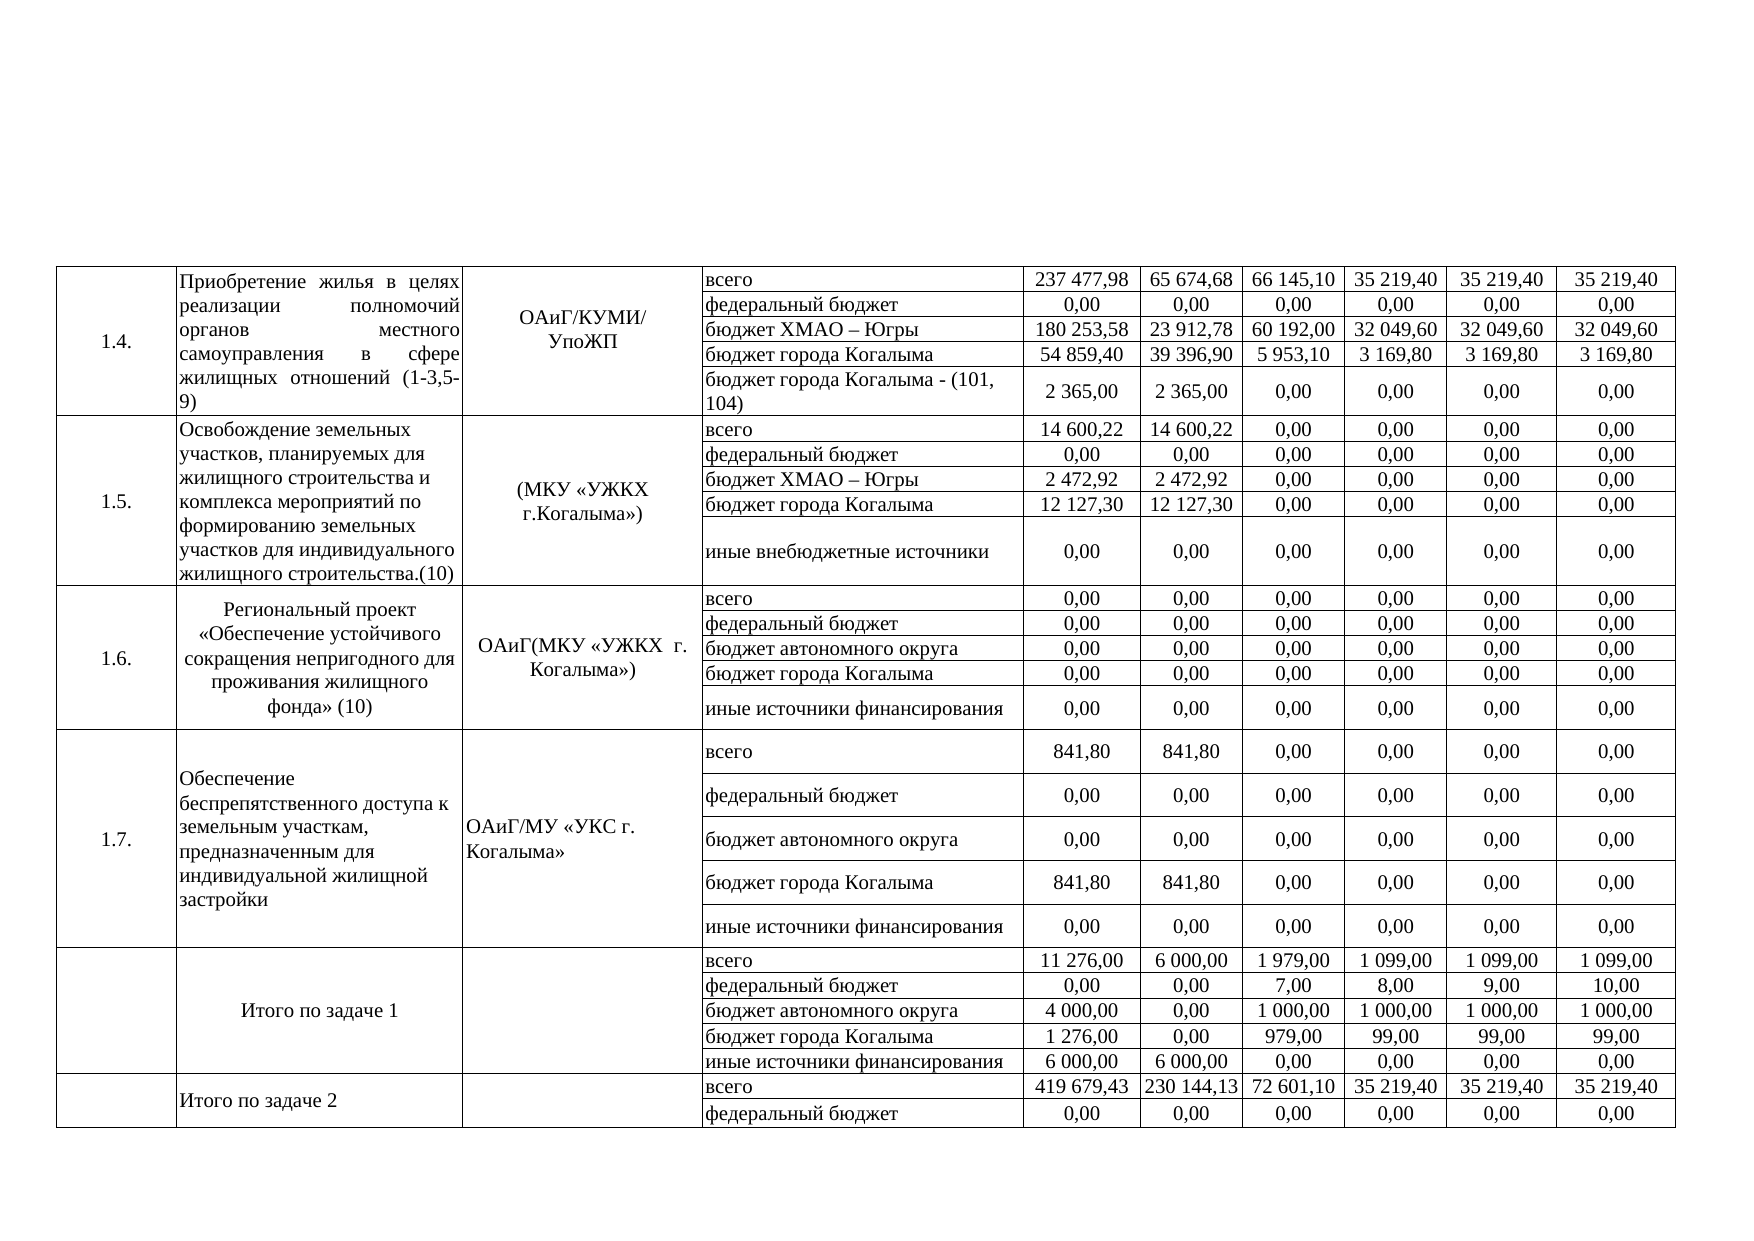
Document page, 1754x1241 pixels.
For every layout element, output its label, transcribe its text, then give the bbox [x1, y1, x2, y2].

table_cell 1 979,00 [1243, 948, 1344, 972]
table_cell 0,00 [1024, 774, 1140, 816]
table_header 237 477,98 [1024, 267, 1140, 291]
table_cell бюджет ХМАО – Югры [703, 317, 1023, 341]
table_cell 0,00 [1141, 1099, 1242, 1127]
table_cell 2 365,00 [1024, 367, 1140, 415]
table_cell (МКУ «УЖКХ г.Когалыма») [463, 416, 702, 585]
table_cell 12 127,30 [1141, 492, 1242, 516]
table_cell 0,00 [1345, 1099, 1446, 1127]
table_cell федеральный бюджет [703, 1099, 1023, 1127]
table_cell 0,00 [1345, 661, 1446, 685]
table_cell 979,00 [1243, 1024, 1344, 1048]
table_cell 1.7. [57, 730, 176, 947]
table_cell Обеспечение беспрепятственного доступа к земельным участкам, предназначенным для индивидуальной жилищной застройки [177, 730, 462, 947]
table_cell 3 169,80 [1447, 342, 1556, 366]
table_cell всего [703, 416, 1023, 441]
table_cell 39 396,90 [1141, 342, 1242, 366]
table_cell 72 601,10 [1243, 1074, 1344, 1098]
table_cell 0,00 [1141, 999, 1242, 1022]
table_cell 0,00 [1345, 686, 1446, 729]
table_cell 0,00 [1141, 686, 1242, 729]
table_cell 0,00 [1243, 730, 1344, 773]
table_cell 230 144,13 [1141, 1074, 1242, 1098]
table_header 35 219,40 [1447, 267, 1556, 291]
table_cell 10,00 [1557, 973, 1675, 997]
table_cell 0,00 [1024, 905, 1140, 947]
table_cell Итого по задаче 1 [177, 948, 462, 1073]
table_cell 0,00 [1141, 517, 1242, 585]
table_cell 0,00 [1024, 442, 1140, 466]
table_cell 0,00 [1141, 1024, 1242, 1048]
table_cell 0,00 [1447, 517, 1556, 585]
table_cell 1 000,00 [1345, 999, 1446, 1022]
table_cell 0,00 [1345, 636, 1446, 660]
table_cell 0,00 [1557, 817, 1675, 860]
table_cell федеральный бюджет [703, 973, 1023, 997]
table_cell 0,00 [1447, 730, 1556, 773]
table_cell 35 219,40 [1345, 1074, 1446, 1098]
table_cell 0,00 [1557, 586, 1675, 610]
table_cell бюджет автономного округа [703, 999, 1023, 1022]
table_header 35 219,40 [1557, 267, 1675, 291]
table_cell 0,00 [1447, 861, 1556, 903]
table_cell 0,00 [1557, 492, 1675, 516]
table_cell 841,80 [1024, 861, 1140, 903]
table_cell 0,00 [1345, 861, 1446, 903]
table_cell 0,00 [1243, 1049, 1344, 1073]
table_cell 0,00 [1141, 774, 1242, 816]
table_cell 0,00 [1447, 492, 1556, 516]
table_cell федеральный бюджет [703, 442, 1023, 466]
table_cell 0,00 [1345, 292, 1446, 316]
table_cell 0,00 [1243, 492, 1344, 516]
table_cell 0,00 [1243, 661, 1344, 685]
table_cell 841,80 [1141, 730, 1242, 773]
table_cell 0,00 [1557, 730, 1675, 773]
table_cell Освобождение земельных участков, планируемых для жилищного строительства и комплекса мероприятий по формированию земельных участков для индивидуального жилищного строительства.(10) [177, 416, 462, 585]
table_cell 0,00 [1243, 367, 1344, 415]
table_cell 0,00 [1141, 661, 1242, 685]
table_cell 0,00 [1243, 861, 1344, 903]
table_cell 0,00 [1557, 774, 1675, 816]
table_cell 99,00 [1447, 1024, 1556, 1048]
table_cell 0,00 [1557, 636, 1675, 660]
table_cell бюджет автономного округа [703, 636, 1023, 660]
table_cell 1 000,00 [1447, 999, 1556, 1022]
table_cell 0,00 [1557, 861, 1675, 903]
table_cell 60 192,00 [1243, 317, 1344, 341]
table_cell 0,00 [1024, 661, 1140, 685]
table_header Приобретение жилья в целях реализации полномочий органов местного самоуправления в сфере жилищных отношений (1-3,5-9) [177, 267, 462, 415]
table_cell 0,00 [1243, 817, 1344, 860]
table_cell 0,00 [1141, 636, 1242, 660]
table_cell 0,00 [1447, 636, 1556, 660]
table_cell иные внебюджетные источники [703, 517, 1023, 585]
table_cell 2 365,00 [1141, 367, 1242, 415]
table_cell 0,00 [1243, 416, 1344, 441]
table_cell 8,00 [1345, 973, 1446, 997]
table_cell 1.6. [57, 586, 176, 729]
table_cell бюджет автономного округа [703, 817, 1023, 860]
table_cell 0,00 [1243, 686, 1344, 729]
table_cell иные источники финансирования [703, 905, 1023, 947]
table_cell бюджет города Когалыма [703, 492, 1023, 516]
table_cell 0,00 [1243, 586, 1344, 610]
table_cell 0,00 [1243, 517, 1344, 585]
table_cell 6 000,00 [1141, 948, 1242, 972]
table_cell 0,00 [1345, 1049, 1446, 1073]
table_cell 0,00 [1557, 1049, 1675, 1073]
table_cell [57, 1074, 176, 1127]
table_cell всего [703, 730, 1023, 773]
table_cell Итого по задаче 2 [177, 1074, 462, 1127]
table_cell 0,00 [1557, 517, 1675, 585]
table_cell 0,00 [1345, 467, 1446, 491]
table_cell 841,80 [1141, 861, 1242, 903]
table_header 35 219,40 [1345, 267, 1446, 291]
table_header ОАиГ/КУМИ/ УпоЖП [463, 267, 702, 415]
table_cell 5 953,10 [1243, 342, 1344, 366]
table_cell 0,00 [1345, 730, 1446, 773]
table_cell иные источники финансирования [703, 686, 1023, 729]
table_cell 0,00 [1345, 774, 1446, 816]
table_cell 0,00 [1141, 442, 1242, 466]
table_cell 0,00 [1345, 367, 1446, 415]
table_cell 0,00 [1345, 817, 1446, 860]
table_cell 0,00 [1345, 905, 1446, 947]
table_cell Региональный проект «Обеспечение устойчивого сокращения непригодного для проживания жилищного фонда» (10) [177, 586, 462, 729]
table_cell 12 127,30 [1024, 492, 1140, 516]
table_cell ОАиГ(МКУ «УЖКХ г. Когалыма») [463, 586, 702, 729]
table_cell 0,00 [1447, 661, 1556, 685]
table_cell 0,00 [1243, 774, 1344, 816]
table_cell 2 472,92 [1141, 467, 1242, 491]
table_cell 0,00 [1557, 416, 1675, 441]
table_cell 0,00 [1447, 817, 1556, 860]
table_cell 1 000,00 [1557, 999, 1675, 1022]
table_cell 0,00 [1141, 817, 1242, 860]
table_cell 23 912,78 [1141, 317, 1242, 341]
table_cell 1 099,00 [1557, 948, 1675, 972]
table_cell 0,00 [1557, 1099, 1675, 1127]
table_cell 0,00 [1243, 467, 1344, 491]
table_cell 0,00 [1447, 1099, 1556, 1127]
table_cell 1 099,00 [1447, 948, 1556, 972]
table_cell 0,00 [1243, 292, 1344, 316]
table_cell 0,00 [1243, 1099, 1344, 1127]
table_cell 35 219,40 [1557, 1074, 1675, 1098]
table_header 66 145,10 [1243, 267, 1344, 291]
table_cell 7,00 [1243, 973, 1344, 997]
table_cell 0,00 [1141, 905, 1242, 947]
table_cell 0,00 [1447, 1049, 1556, 1073]
table_cell 0,00 [1024, 292, 1140, 316]
table_cell 0,00 [1243, 442, 1344, 466]
table_cell всего [703, 1074, 1023, 1098]
table_cell бюджет города Когалыма [703, 342, 1023, 366]
table_cell бюджет города Когалыма [703, 1024, 1023, 1048]
table_cell 0,00 [1557, 905, 1675, 947]
table_cell 0,00 [1557, 661, 1675, 685]
table_cell 35 219,40 [1447, 1074, 1556, 1098]
table_header 1.4. [57, 267, 176, 415]
table_cell 0,00 [1024, 586, 1140, 610]
table_cell 841,80 [1024, 730, 1140, 773]
table_cell 0,00 [1141, 586, 1242, 610]
table_cell бюджет города Когалыма - (101, 104) [703, 367, 1023, 415]
table_cell 3 169,80 [1345, 342, 1446, 366]
table_cell 0,00 [1024, 686, 1140, 729]
table_cell 0,00 [1243, 905, 1344, 947]
table_cell [463, 948, 702, 1073]
table_cell 32 049,60 [1345, 317, 1446, 341]
table_cell 2 472,92 [1024, 467, 1140, 491]
table_cell 1 000,00 [1243, 999, 1344, 1022]
table_cell 99,00 [1557, 1024, 1675, 1048]
table_cell ОАиГ/МУ «УКС г. Когалыма» [463, 730, 702, 947]
table_cell 0,00 [1243, 636, 1344, 660]
table_cell 0,00 [1243, 611, 1344, 635]
table_cell 14 600,22 [1141, 416, 1242, 441]
table_cell 0,00 [1447, 611, 1556, 635]
table_cell 0,00 [1447, 774, 1556, 816]
table_cell 0,00 [1024, 611, 1140, 635]
table_cell 0,00 [1141, 611, 1242, 635]
table_cell 0,00 [1557, 367, 1675, 415]
table_cell 1 276,00 [1024, 1024, 1140, 1048]
table_cell 14 600,22 [1024, 416, 1140, 441]
table_cell 0,00 [1447, 686, 1556, 729]
table_cell 0,00 [1141, 292, 1242, 316]
table_cell 0,00 [1447, 367, 1556, 415]
table_header всего [703, 267, 1023, 291]
table_cell всего [703, 586, 1023, 610]
table_cell 0,00 [1345, 492, 1446, 516]
table_cell 99,00 [1345, 1024, 1446, 1048]
table_cell 0,00 [1024, 1099, 1140, 1127]
table_cell 180 253,58 [1024, 317, 1140, 341]
table_cell [57, 948, 176, 1073]
table_cell 0,00 [1447, 442, 1556, 466]
table_header 65 674,68 [1141, 267, 1242, 291]
table_cell 4 000,00 [1024, 999, 1140, 1022]
table_cell 6 000,00 [1141, 1049, 1242, 1073]
table_cell 0,00 [1345, 517, 1446, 585]
table_cell 0,00 [1557, 686, 1675, 729]
table_cell 0,00 [1024, 517, 1140, 585]
table_cell 32 049,60 [1557, 317, 1675, 341]
table_cell 54 859,40 [1024, 342, 1140, 366]
table_cell 0,00 [1447, 905, 1556, 947]
table_cell федеральный бюджет [703, 611, 1023, 635]
table_cell бюджет города Когалыма [703, 861, 1023, 903]
table_cell 0,00 [1447, 416, 1556, 441]
table_cell 0,00 [1447, 586, 1556, 610]
table_cell 0,00 [1557, 467, 1675, 491]
table_cell 0,00 [1345, 416, 1446, 441]
table_cell 3 169,80 [1557, 342, 1675, 366]
table_cell иные источники финансирования [703, 1049, 1023, 1073]
table_cell 9,00 [1447, 973, 1556, 997]
table_cell 0,00 [1345, 586, 1446, 610]
table_cell 0,00 [1557, 442, 1675, 466]
table_cell 0,00 [1141, 973, 1242, 997]
table_cell 0,00 [1024, 973, 1140, 997]
table_cell 419 679,43 [1024, 1074, 1140, 1098]
table_cell 0,00 [1447, 292, 1556, 316]
table_cell 0,00 [1557, 611, 1675, 635]
table_cell бюджет города Когалыма [703, 661, 1023, 685]
table_cell 0,00 [1024, 636, 1140, 660]
table_cell 0,00 [1557, 292, 1675, 316]
table_cell 0,00 [1345, 611, 1446, 635]
table_cell 1.5. [57, 416, 176, 585]
table_cell 6 000,00 [1024, 1049, 1140, 1073]
table_cell бюджет ХМАО – Югры [703, 467, 1023, 491]
table_cell федеральный бюджет [703, 292, 1023, 316]
table_cell [463, 1074, 702, 1127]
table_cell 11 276,00 [1024, 948, 1140, 972]
table_cell 0,00 [1447, 467, 1556, 491]
table_cell 32 049,60 [1447, 317, 1556, 341]
table_cell 0,00 [1345, 442, 1446, 466]
table_cell федеральный бюджет [703, 774, 1023, 816]
table_cell 1 099,00 [1345, 948, 1446, 972]
table_cell всего [703, 948, 1023, 972]
table_cell 0,00 [1024, 817, 1140, 860]
